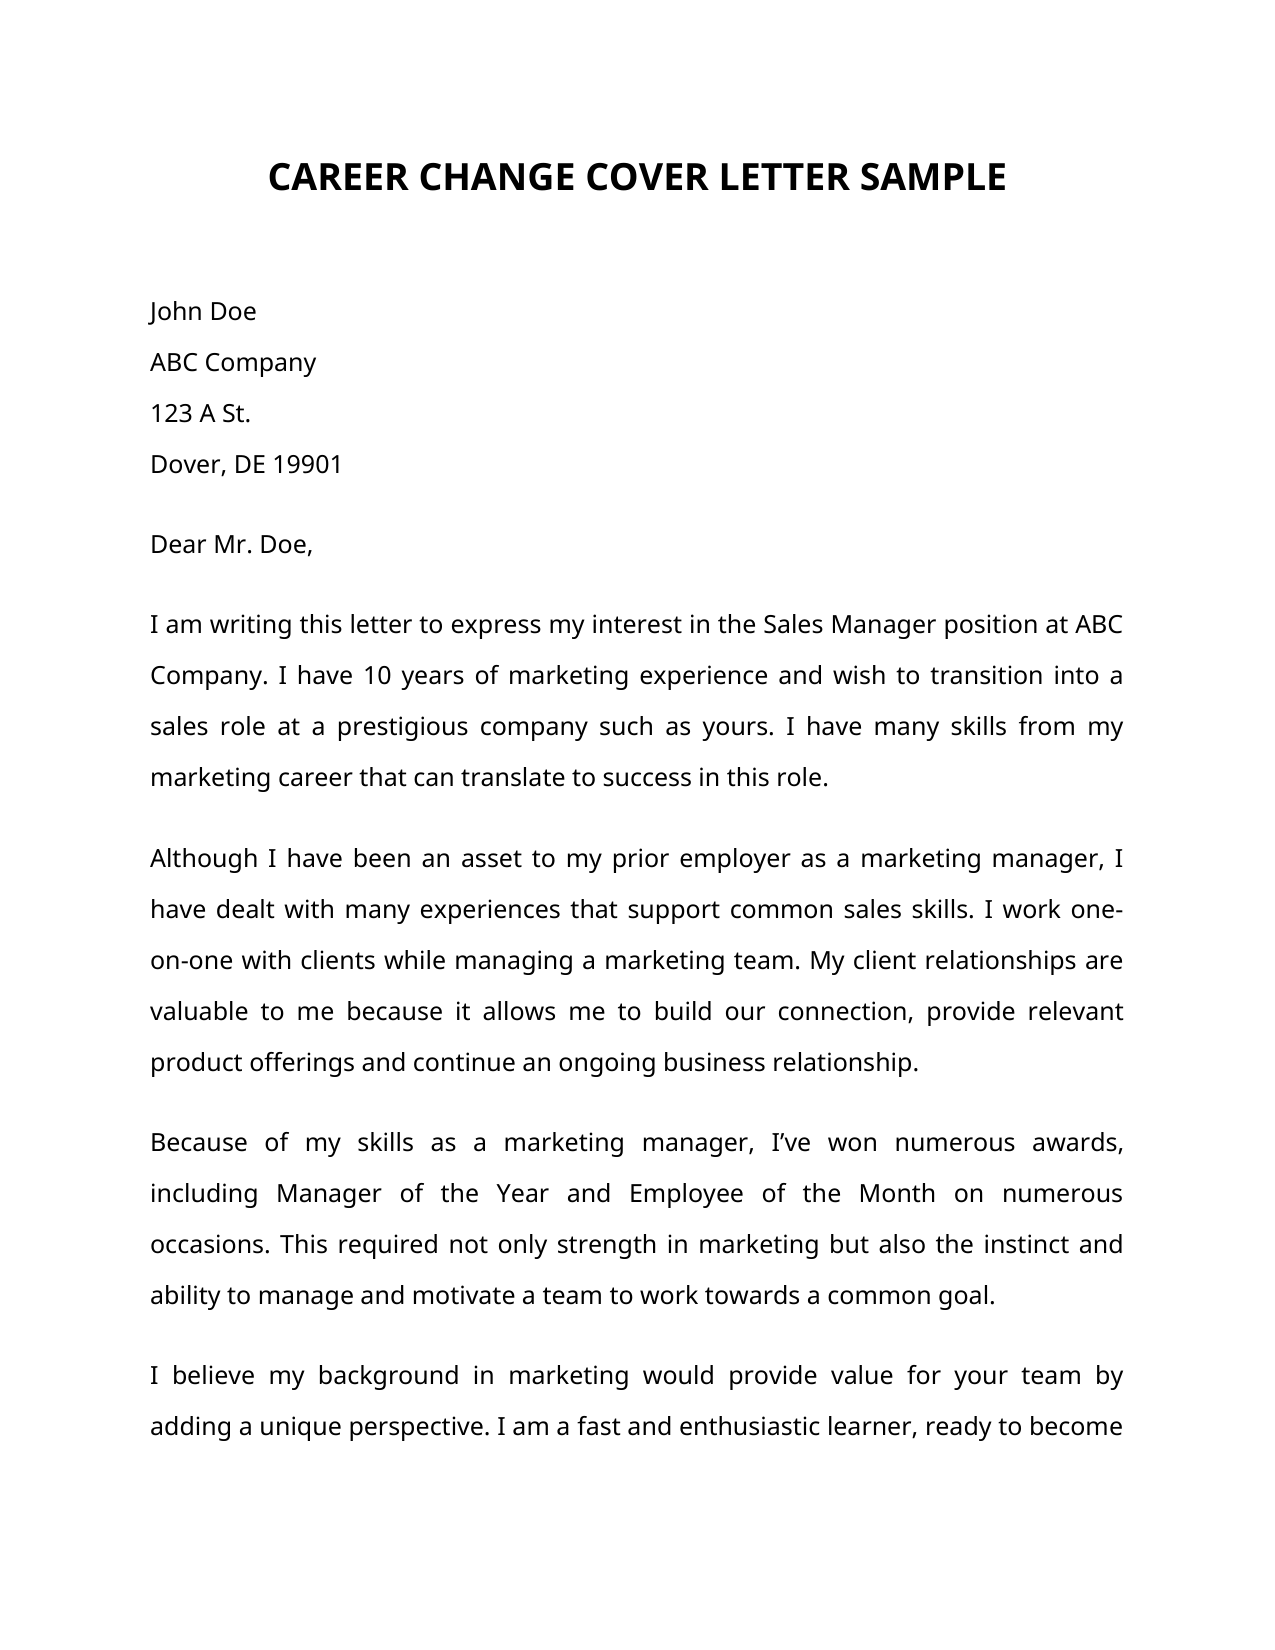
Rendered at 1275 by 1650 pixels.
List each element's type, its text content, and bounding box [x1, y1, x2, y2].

text Although I have been an asset to my prior employer as a marketing manager, I have dealt with many experiences that support common sales skills. I work one-on-one with clients while managing a marketing team. My client relationships are valuable to me because it allows me to build our connection, provide relevant product offerings and continue an ongoing business relationship. [150, 840, 1125, 1078]
text Because of my skills as a marketing manager, I’ve won numerous awards, including Manager of the Year and Employee of the Month on numerous occasions. This required not only strength in marketing but also the instinct and ability to manage and motivate a team to work towards a common goal. [150, 1125, 1125, 1312]
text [150, 1358, 1125, 1443]
text Dear Mr. Doe, [150, 527, 1125, 561]
text John Doe ABC Company 123 A St. Dover, DE 19901 [150, 293, 1125, 481]
text I am writing this letter to express my interest in the Sales Manager position at ABC Company. I have 10 years of marketing experience and wish to transition into a sales role at a prestigious company such as yours. I have many skills from my marketing career that can translate to success in this role. [150, 607, 1125, 794]
text CAREER CHANGE COVER LETTER SAMPLE [150, 150, 1125, 201]
